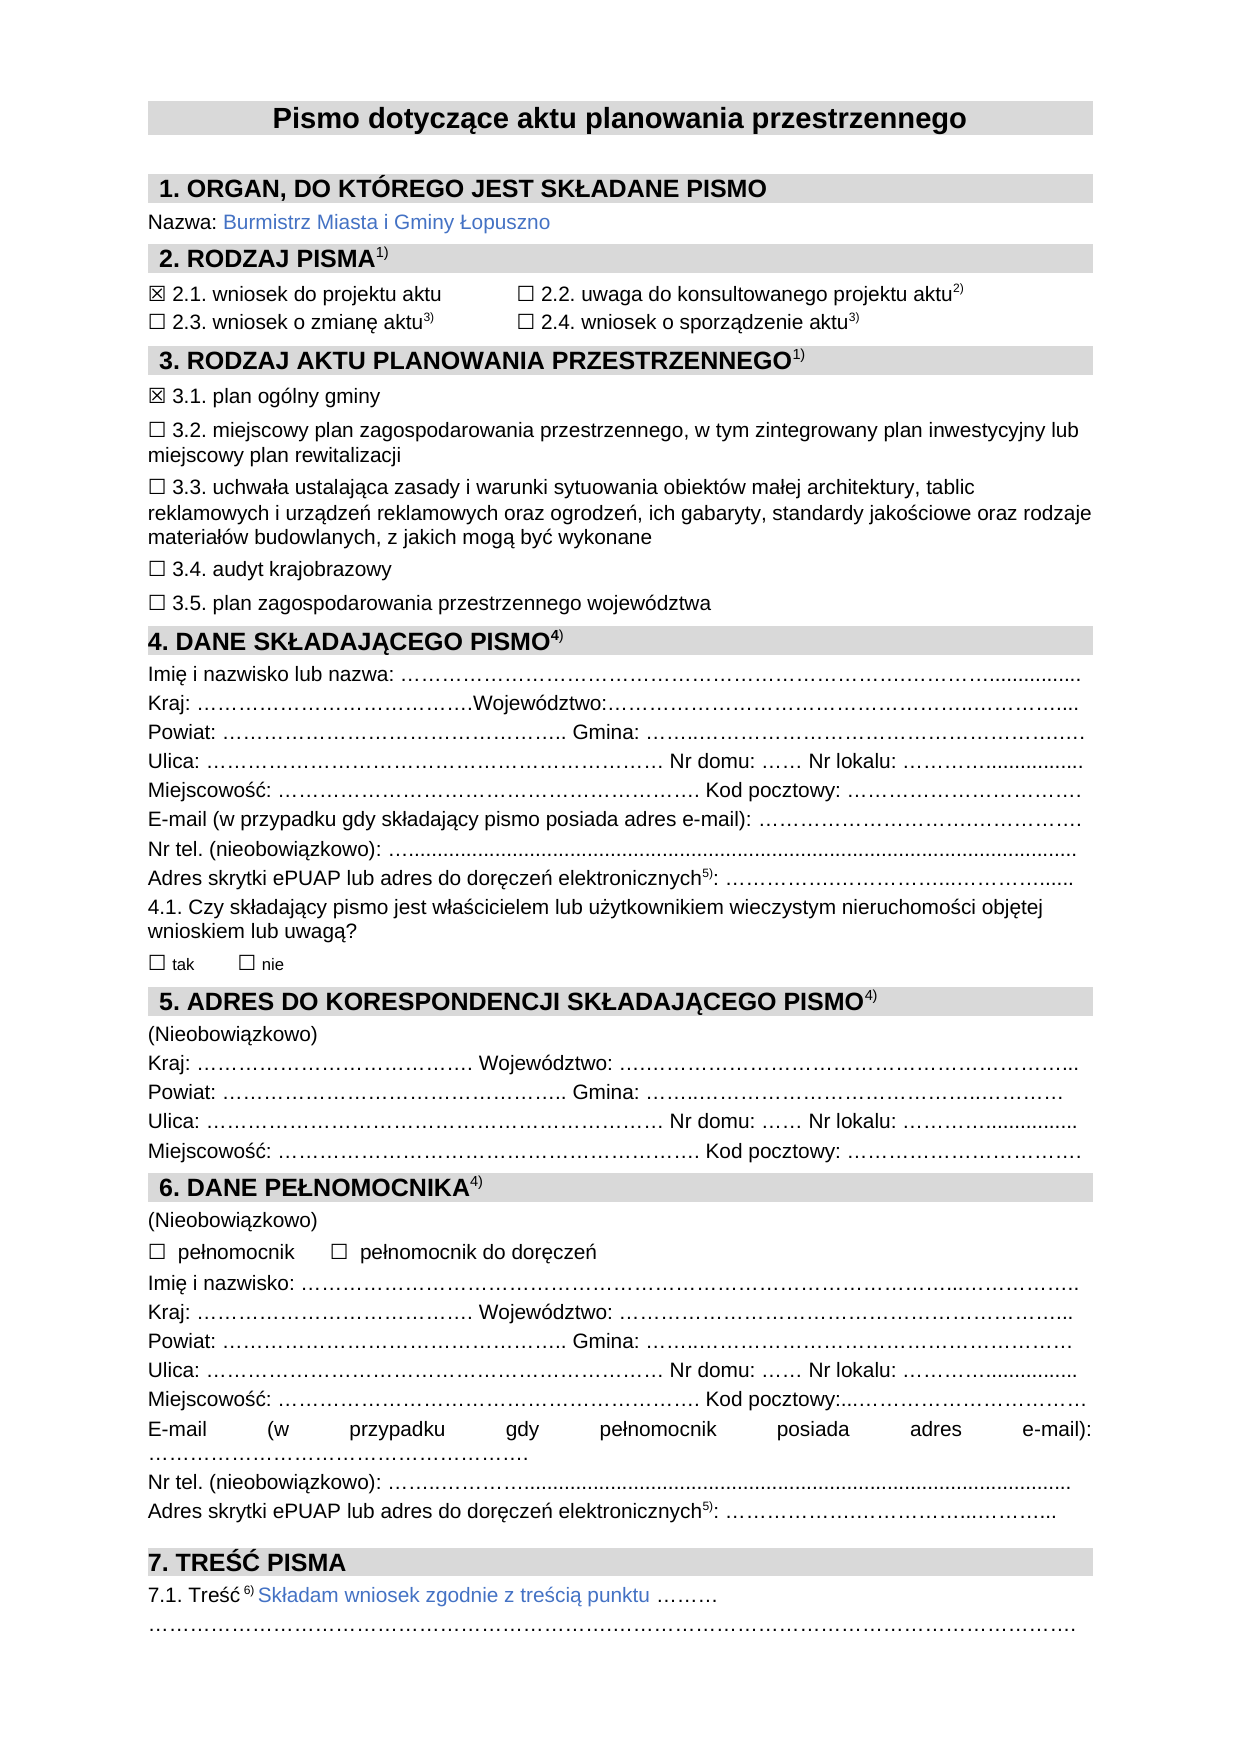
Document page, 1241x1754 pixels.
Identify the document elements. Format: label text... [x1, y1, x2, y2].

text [148, 1612, 1093, 1636]
text Kraj: …………………………………. Województwo: ….……………………………………………………... [148, 1051, 1093, 1075]
text Imię i nazwisko: …………………………………………………………………………………...…………….. [148, 1271, 1093, 1294]
subtitle 2. RODZAJ PISMA1) [148, 244, 1093, 273]
text Miejscowość: ……………………………………………………. Kod pocztowy: ……………………………. [148, 778, 1093, 802]
text Ulica: ………………………………………………………… Nr domu: …… Nr lokalu: …………................ [148, 1358, 1093, 1382]
text 4.1. Czy składający pismo jest właścicielem lub użytkownikiem wieczystym nieruchomości objętej wnioskiem lub uwagą? [148, 895, 1093, 943]
text Miejscowość: ……………………………………………………. Kod pocztowy:...…………………………… [148, 1387, 1093, 1411]
text 3.3. uchwała ustalająca zasady i warunki sytuowania obiektów małej architektury, tablic reklamowych i urządzeń reklamowych oraz ogrodzeń, ich gabaryty, standardy jakościowe oraz rodzaje materiałów budowlanych, z jakich mogą być wykonane [148, 472, 1093, 549]
text Nr tel. (nieobowiązkowo): ……..…………............................................................................................... [148, 1469, 1093, 1493]
subtitle 4. DANE SKŁADAJĄCEGO PISMO4) [148, 626, 1093, 655]
text 3.2. miejscowy plan zagospodarowania przestrzennego, w tym zintegrowany plan inwestycyjny lub miejscowy plan rewitalizacji [148, 415, 1093, 467]
text Imię i nazwisko lub nazwa: ……………………………………………………………….…………................ [148, 661, 1093, 685]
text tak nie [148, 948, 1093, 976]
subtitle 5. ADRES DO KORESPONDENCJI SKŁADAJĄCEGO PISMO4) [148, 987, 1093, 1016]
subtitle 1. ORGAN, DO KTÓREGO JEST SKŁADANE PISMO [148, 174, 1093, 203]
text 2.1. wniosek do projektu aktu 2.2. uwaga do konsultowanego projektu aktu2) 2.3. wniosek o zmianę aktu3) 2.4. wniosek o sporządzenie aktu3) [148, 279, 1093, 336]
text E-mail (w przypadku gdy składający pismo posiada adres e-mail): ………………………….……………. [148, 807, 1093, 831]
text Ulica: ………………………………………………………… Nr domu: …… Nr lokalu: …………................ [148, 1109, 1093, 1133]
subtitle 7. TREŚĆ PISMA [148, 1548, 1093, 1576]
text Kraj: ………………………………….Województwo:……………………………………………..………….... [148, 691, 1093, 714]
text 7.1. Treść 6) Składam wniosek zgodnie z treścią punktu ……… [148, 1583, 1093, 1607]
text Miejscowość: ……………………………………………………. Kod pocztowy: ……………………………. [148, 1138, 1093, 1162]
text Nr tel. (nieobowiązkowo): ….................................................................................................................... [148, 836, 1093, 860]
text Powiat: ………………………………………….. Gmina: ……..……………………………………………… [148, 1329, 1093, 1353]
text E-mail (w przypadku gdy pełnomocnik posiada adres e-mail): ………………………………………………. [148, 1416, 1093, 1464]
text Kraj: …………………………………. Województwo: ………………………………………………………... [148, 1300, 1093, 1324]
subtitle Pismo dotyczące aktu planowania przestrzennego [148, 101, 1093, 135]
text Adres skrytki ePUAP lub adres do doręczeń elektronicznych5): …………….……………...…………...... [148, 866, 1093, 889]
text Powiat: ………………………………………….. Gmina: ……..…………………………………..………… [148, 1080, 1093, 1104]
text Adres skrytki ePUAP lub adres do doręczeń elektronicznych5): ……………….……………...………... [148, 1499, 1093, 1523]
subtitle 3. RODZAJ AKTU PLANOWANIA PRZESTRZENNEGO1) [148, 346, 1093, 375]
text pełnomocnik pełnomocnik do doręczeń [148, 1237, 1093, 1265]
subtitle 6. DANE PEŁNOMOCNIKA4) [148, 1173, 1093, 1202]
text 3.5. plan zagospodarowania przestrzennego województwa [148, 588, 1093, 616]
text Powiat: ………………………………………….. Gmina: ……..…………………………………………….…. [148, 720, 1093, 744]
text Ulica: ………………………………………………………… Nr domu: …… Nr lokalu: …………................. [148, 749, 1093, 773]
text 3.1. plan ogólny gminy [148, 381, 1093, 409]
text (Nieobowiązkowo) [148, 1022, 1093, 1046]
text (Nieobowiązkowo) [148, 1208, 1093, 1232]
text Nazwa: Burmistrz Miasta i Gminy Łopuszno [148, 209, 1093, 233]
text 3.4. audyt krajobrazowy [148, 554, 1093, 582]
